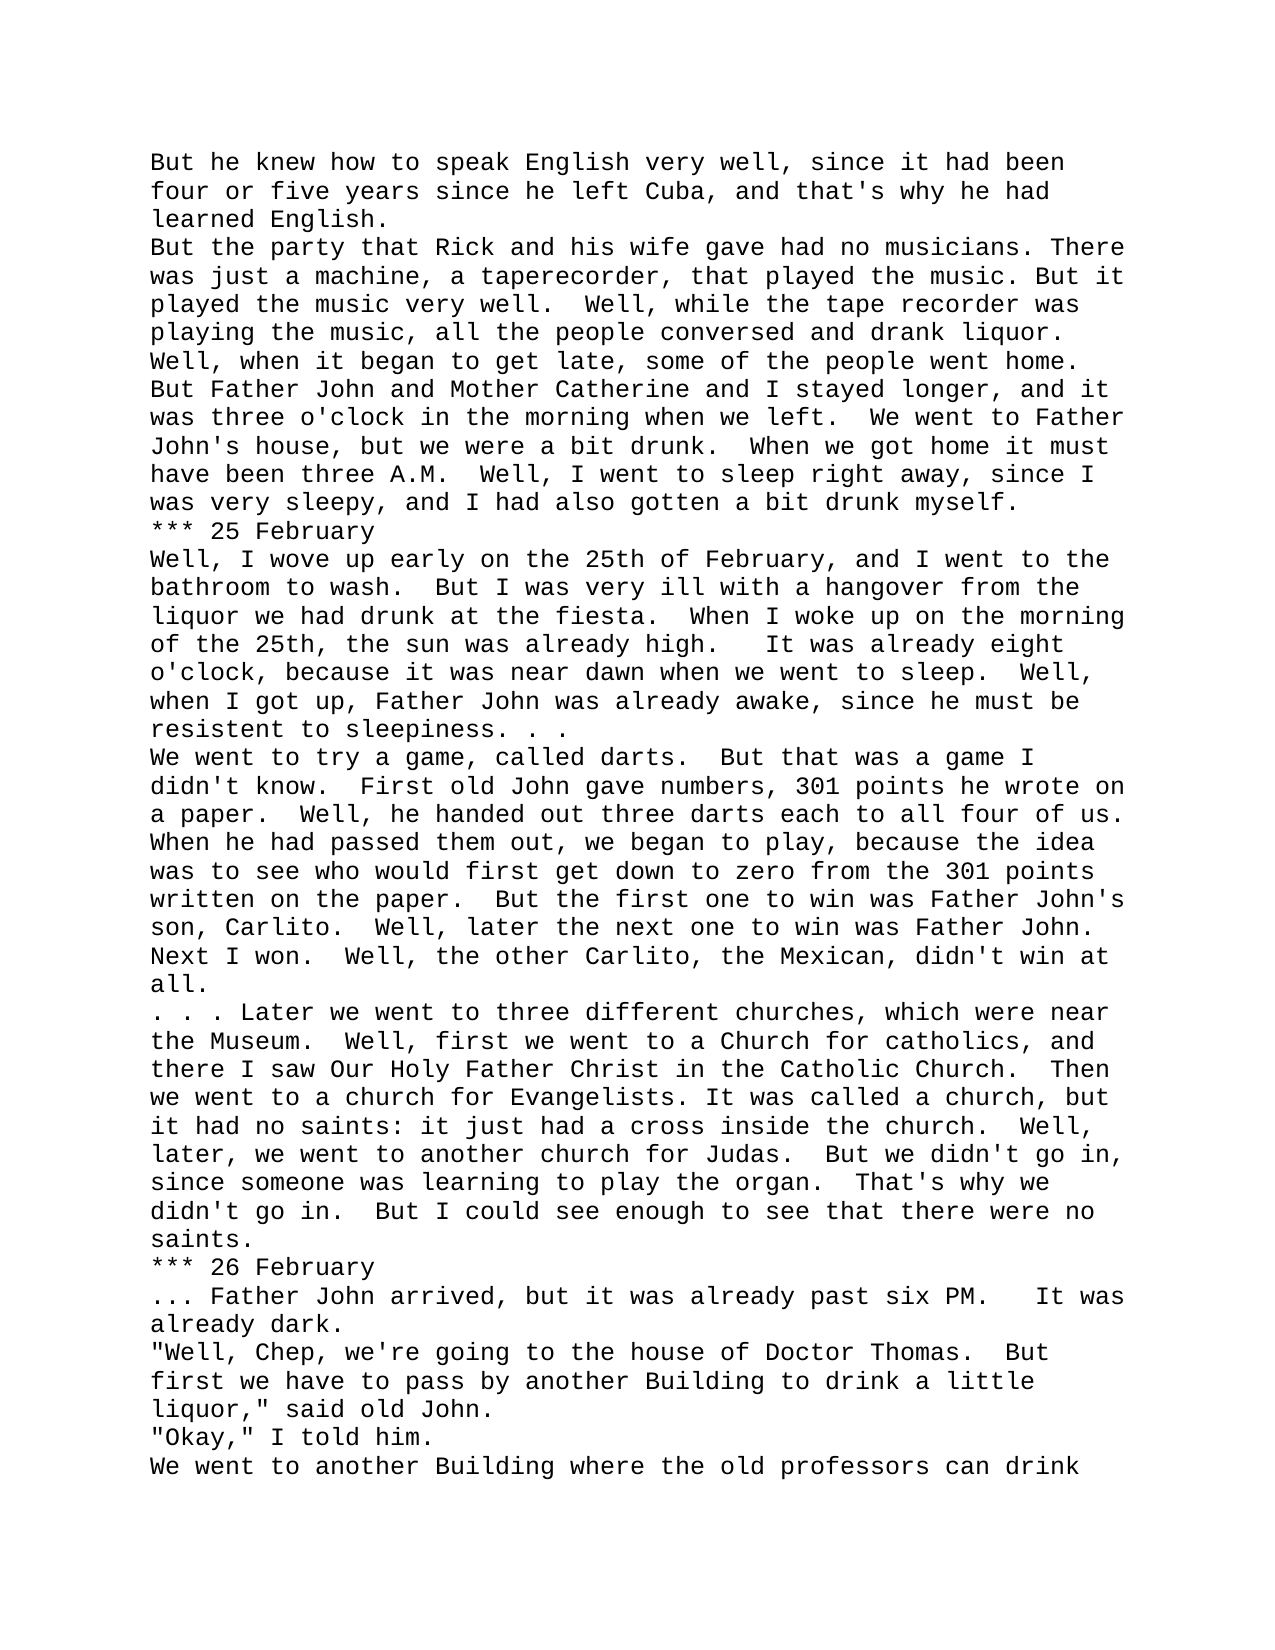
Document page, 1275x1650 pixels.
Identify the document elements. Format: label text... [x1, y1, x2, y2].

text *** 26 February [150, 1255, 1125, 1283]
text ... Father John arrived, but it was already past six PM. It was already dark. [150, 1283, 1125, 1340]
text . . . Later we went to three different churches, which were near the Museum. Well, first we went to a Church for catholics, and there I saw Our Holy Father Christ in the Catholic Church. Then we went to a church for Evangelists. It was called a church, but it had no saints: it just had a cross inside the church. Well, later, we went to another church for Judas. But we didn't go in, since someone was learning to play the organ. That's why we didn't go in. But I could see enough to see that there were no saints. [150, 1000, 1125, 1255]
text But the party that Rick and his wife gave had no musicians. There was just a machine, a taperecorder, that played the music. But it played the music very well. Well, while the tape recorder was playing the music, all the people conversed and drank liquor. Well, when it began to get late, some of the people went home. But Father John and Mother Catherine and I stayed longer, and it was three o'clock in the morning when we left. We went to Father John's house, but we were a bit drunk. When we got home it must have been three A.M. Well, I went to sleep right away, since I was very sleepy, and I had also gotten a bit drunk myself. [150, 235, 1125, 518]
text *** 25 February [150, 518, 1125, 547]
text Well, I wove up early on the 25th of February, and I went to the bathroom to wash. But I was very ill with a hangover from the liquor we had drunk at the fiesta. When I woke up on the morning of the 25th, the sun was already high. It was already eight o'clock, because it was near dawn when we went to sleep. Well, when I got up, Father John was already awake, since he must be resistent to sleepiness. . . [150, 547, 1125, 745]
text We went to try a game, called darts. But that was a game I didn't know. First old John gave numbers, 301 points he wrote on a paper. Well, he handed out three darts each to all four of us. When he had passed them out, we began to play, because the idea was to see who would first get down to zero from the 301 points written on the paper. But the first one to win was Father John's son, Carlito. Well, later the next one to win was Father John. Next I won. Well, the other Carlito, the Mexican, didn't win at all. [150, 745, 1125, 1000]
text "Okay," I told him. [150, 1425, 1125, 1453]
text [150, 150, 1125, 235]
text "Well, Chep, we're going to the house of Doctor Thomas. But first we have to pass by another Building to drink a little liquor," said old John. [150, 1340, 1125, 1425]
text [150, 1453, 1125, 1482]
